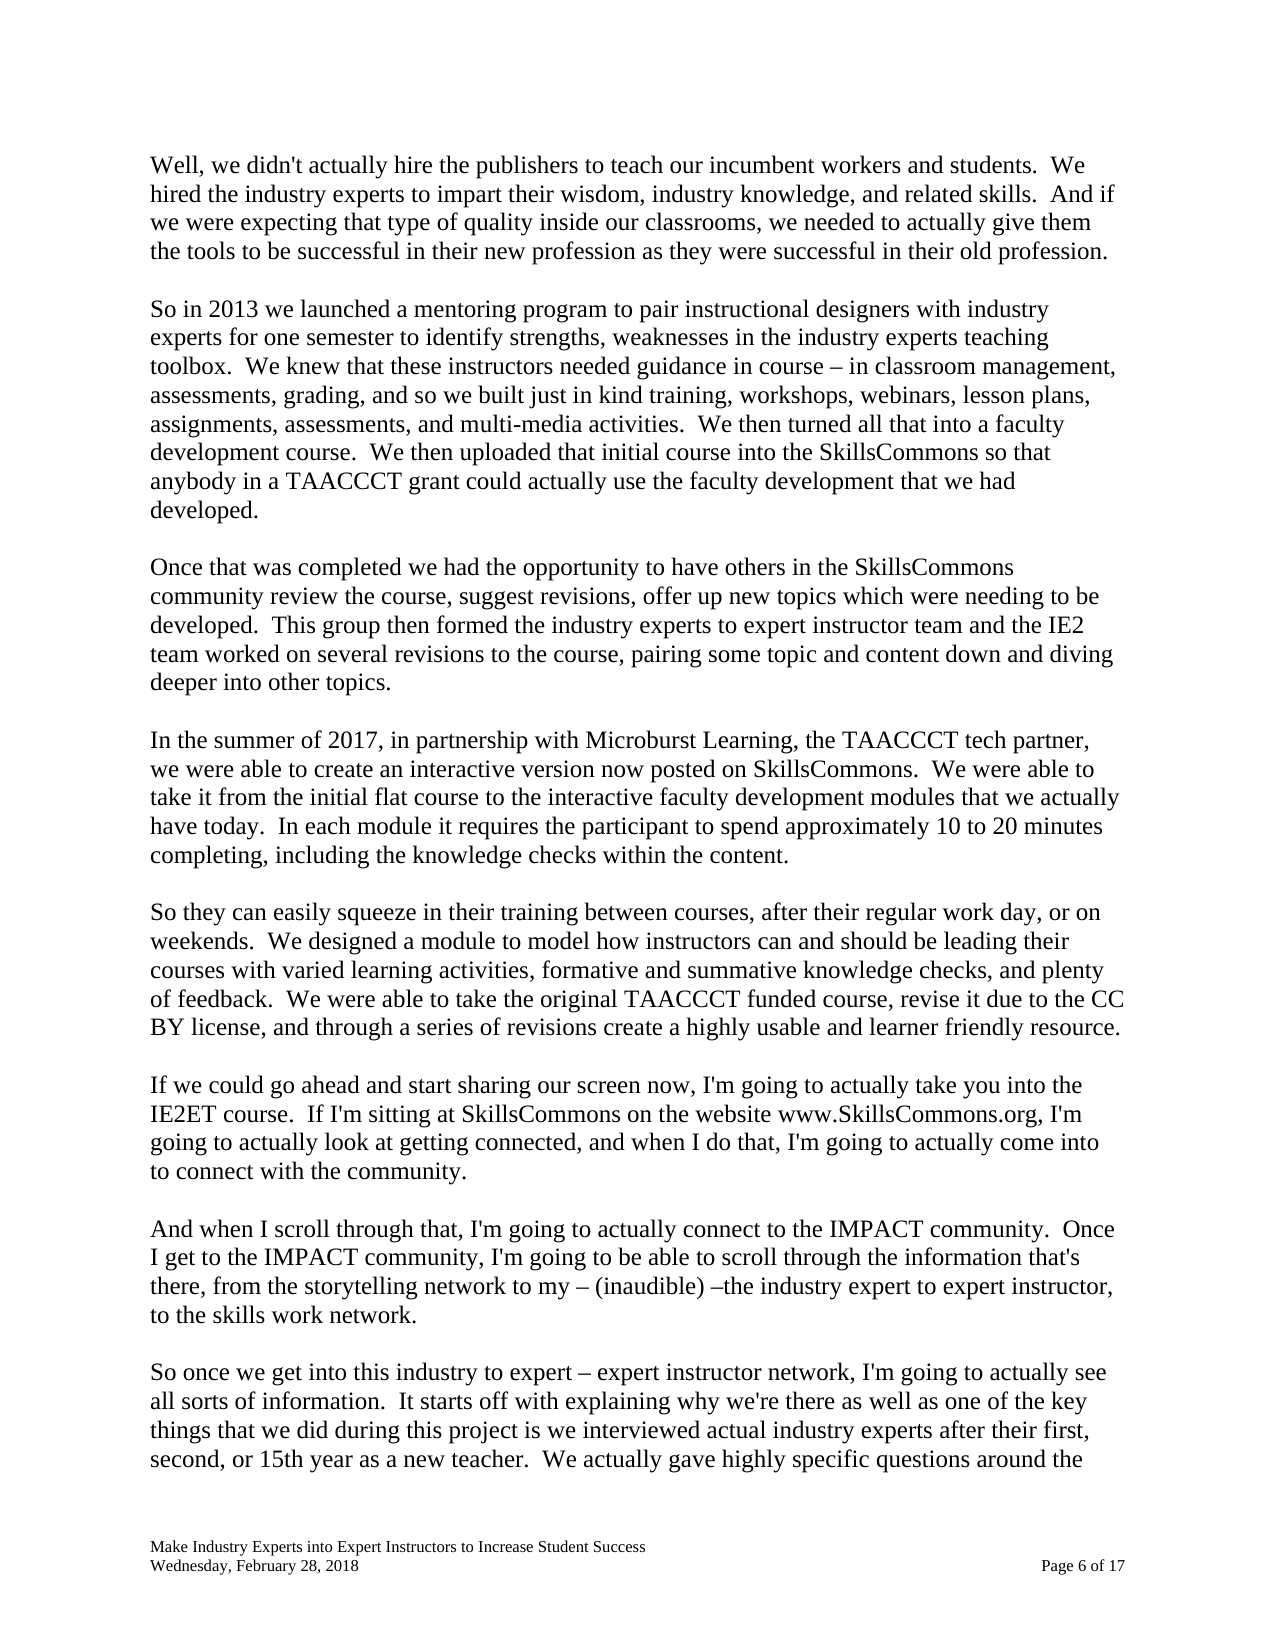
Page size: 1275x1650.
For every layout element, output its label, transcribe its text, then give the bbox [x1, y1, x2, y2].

text So in 2013 we launched a mentoring program to pair instructional designers with industry experts for one semester to identify strengths, weaknesses in the industry experts teaching toolbox. We knew that these instructors needed guidance in course – in classroom management, assessments, grading, and so we built just in kind training, workshops, webinars, lesson plans, assignments, assessments, and multi-media activities. We then turned all that into a faculty development course. We then uploaded that initial course into the SkillsCommons so that anybody in a TAACCCT grant could actually use the faculty development that we had developed. [150, 294, 1125, 524]
text If we could go ahead and start sharing our screen now, I'm going to actually take you into the IE2ET course. If I'm sitting at SkillsCommons on the website www.SkillsCommons.org, I'm going to actually look at getting connected, and when I do that, I'm going to actually come into to connect with the community. [150, 1070, 1125, 1185]
text Well, we didn't actually hire the publishers to teach our incumbent workers and students. We hired the industry experts to impart their wisdom, industry knowledge, and related skills. And if we were expecting that type of quality inside our classrooms, we needed to actually give them the tools to be successful in their new profession as they were successful in their old profession. [150, 150, 1125, 265]
text So they can easily squeeze in their training between courses, after their regular work day, or on weekends. We designed a module to model how instructors can and should be leading their courses with varied learning activities, formative and summative knowledge checks, and plenty of feedback. We were able to take the original TAACCCT funded course, revise it due to the CC BY license, and through a series of revisions create a highly usable and learner friendly resource. [150, 897, 1125, 1041]
text And when I scroll through that, I'm going to actually connect to the IMPACT community. Once I get to the IMPACT community, I'm going to be able to scroll through the information that's there, from the storytelling network to my – (inaudible) –the industry expert to expert instructor, to the skills work network. [150, 1214, 1125, 1329]
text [150, 1357, 1125, 1472]
text Once that was completed we had the opportunity to have others in the SkillsCommons community review the course, suggest revisions, offer up new topics which were needing to be developed. This group then formed the industry experts to expert instructor team and the IE2 team worked on several revisions to the course, pairing some topic and content down and diving deeper into other topics. [150, 552, 1125, 696]
text In the summer of 2017, in partnership with Microburst Learning, the TAACCCT tech partner, we were able to create an interactive version now posted on SkillsCommons. We were able to take it from the initial flat course to the interactive faculty development modules that we actually have today. In each module it requires the participant to spend approximately 10 to 20 minutes completing, including the knowledge checks within the content. [150, 725, 1125, 869]
